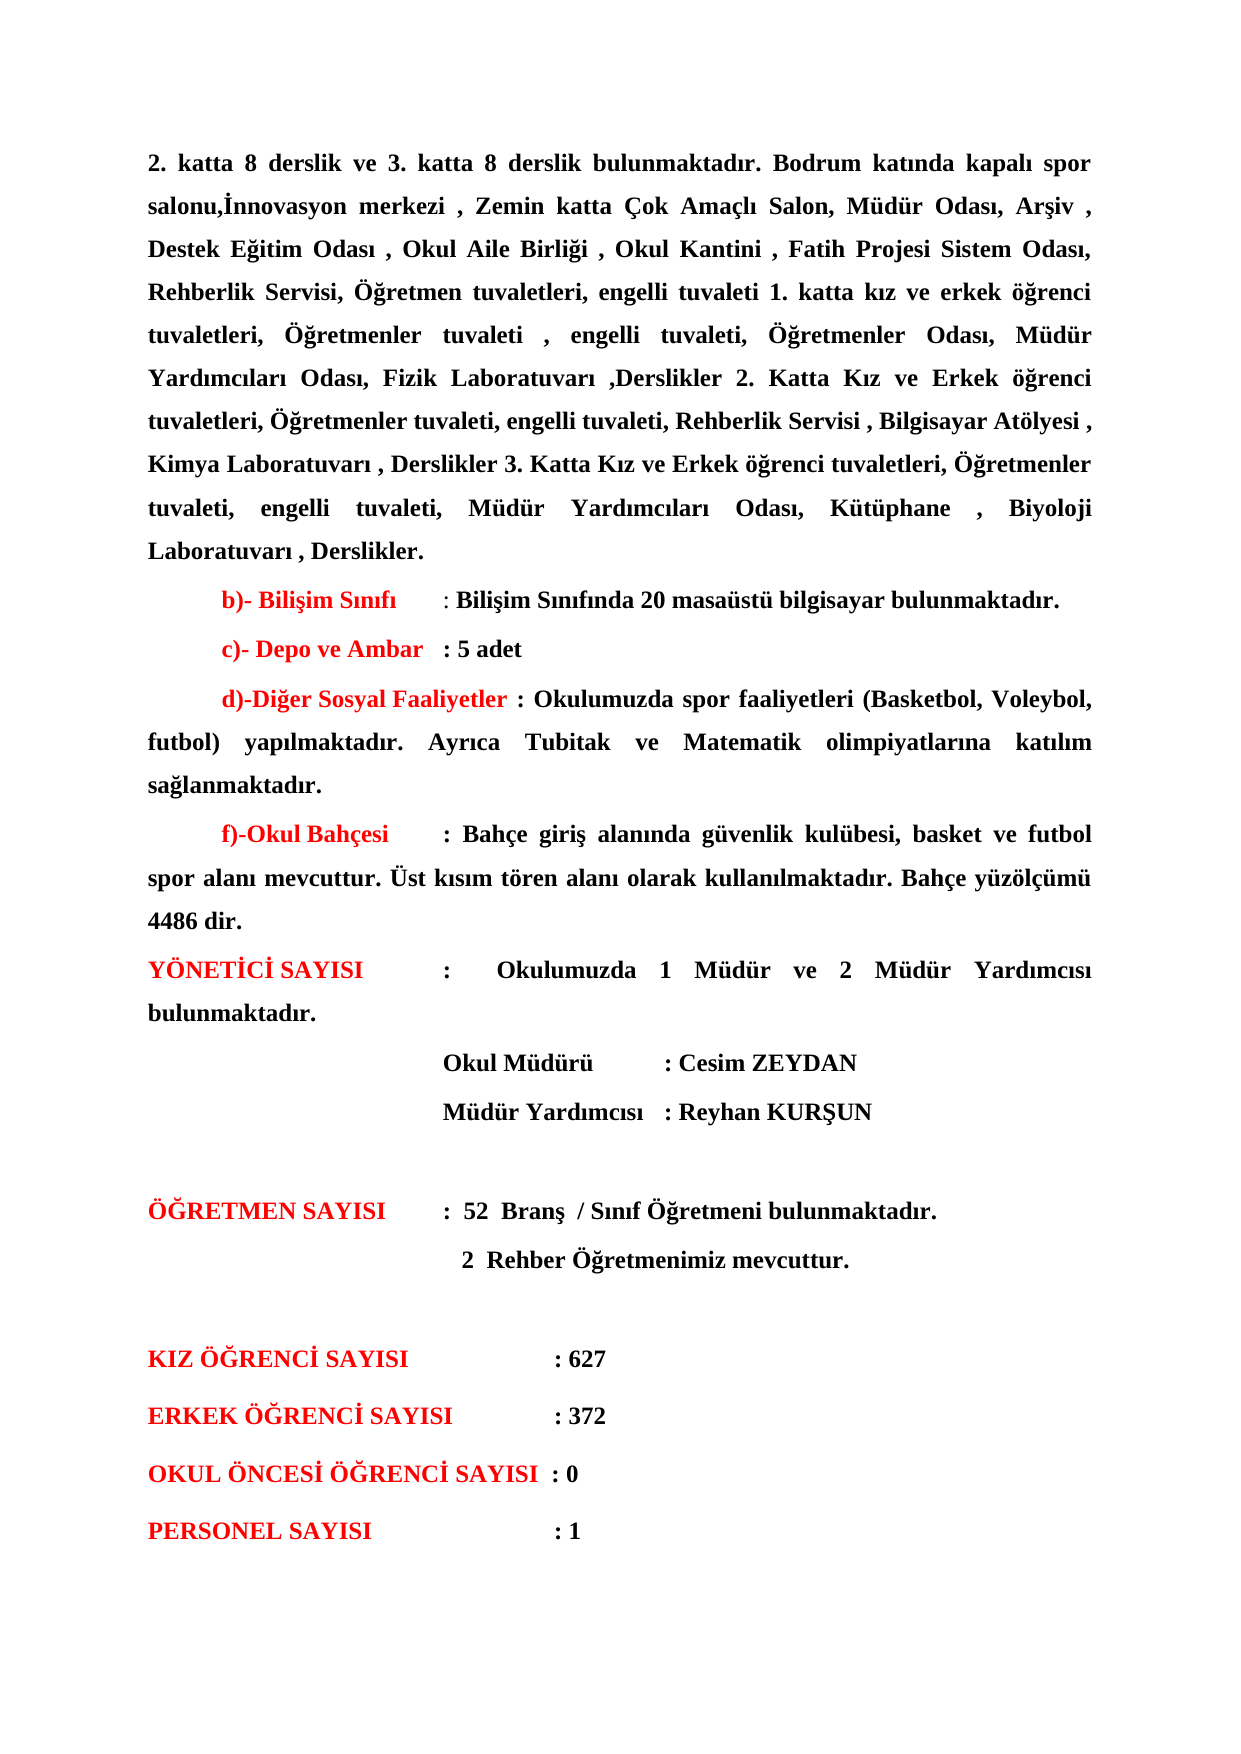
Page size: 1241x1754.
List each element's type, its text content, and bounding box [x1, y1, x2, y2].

text c)- Depo ve Ambar : 5 adet [148, 634, 1093, 663]
text b)- Bilişim Sınıfı : Bilişim Sınıfında 20 masaüstü bilgisayar bulunmaktadır. [148, 585, 1093, 614]
text ERKEK ÖĞRENCİ SAYISI : 372 [148, 1401, 1093, 1430]
text ÖĞRETMEN SAYISI : 52 Branş / Sınıf Öğretmeni bulunmaktadır. [148, 1196, 1093, 1224]
text PERSONEL SAYISI : 1 [148, 1516, 1093, 1545]
text 2 Rehber Öğretmenimiz mevcuttur. [148, 1245, 1093, 1274]
text KIZ ÖĞRENCİ SAYISI : 627 [148, 1344, 1093, 1373]
text Müdür Yardımcısı : Reyhan KURŞUN [148, 1097, 1093, 1126]
text d)-Diğer Sosyal Faaliyetler : Okulumuzda spor faaliyetleri (Basketbol, Voleybol, futbol) yapılmaktadır. Ayrıca Tubitak ve Matematik olimpiyatlarına katılım sağlanmaktadır. [148, 684, 1093, 799]
text YÖNETİCİ SAYISI : Okulumuzda 1 Müdür ve 2 Müdür Yardımcısı bulunmaktadır. [148, 955, 1093, 1027]
text OKUL ÖNCESİ ÖĞRENCİ SAYISI : 0 [148, 1459, 1093, 1488]
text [148, 148, 1093, 564]
text Okul Müdürü : Cesim ZEYDAN [148, 1048, 1093, 1076]
text f)-Okul Bahçesi : Bahçe giriş alanında güvenlik kulübesi, basket ve futbol spor alanı mevcuttur. Üst kısım tören alanı olarak kullanılmaktadır. Bahçe yüzölçümü 4486 dir. [148, 819, 1093, 934]
